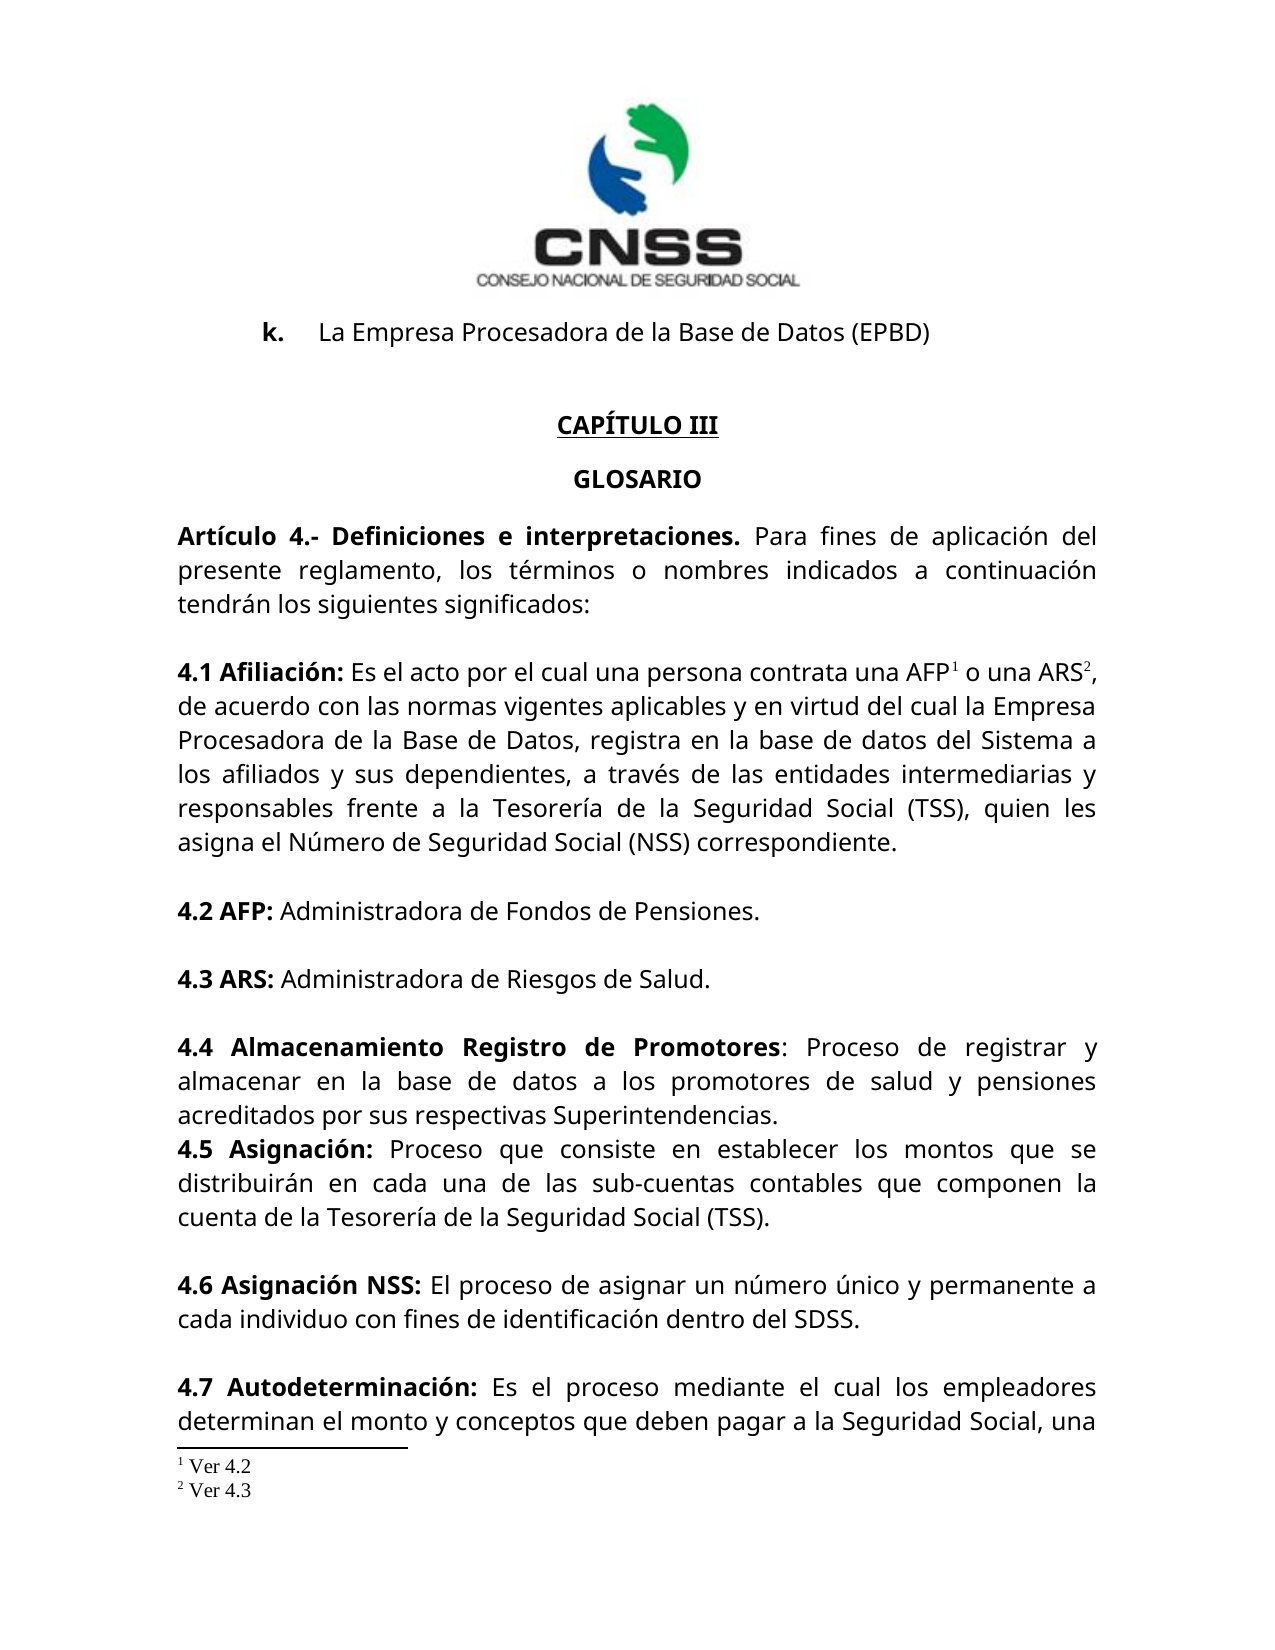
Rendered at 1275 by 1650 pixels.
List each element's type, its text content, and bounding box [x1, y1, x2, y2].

text 4.4 Almacenamiento Registro de Promotores: Proceso de registrar y almacenar en la base de datos a los promotores de salud y pensiones acreditados por sus respectivas Superintendencias. [177, 1029, 1098, 1132]
text GLOSARIO [177, 462, 1098, 496]
picture [448, 73, 827, 315]
list La Empresa Procesadora de la Base de Datos (EPBD) [262, 314, 1098, 349]
text 4.6 Asignación NSS: El proceso de asignar un número único y permanente a cada individuo con fines de identificación dentro del SDSS. [177, 1268, 1098, 1336]
text Artículo 4.- Definiciones e interpretaciones. Para fines de aplicación del presente reglamento, los términos o nombres indicados a continuación tendrán los siguientes significados: [177, 518, 1098, 621]
text 4.2 AFP: Administradora de Fondos de Pensiones. [177, 893, 1098, 927]
text 4.1 Afiliación: Es el acto por el cual una persona contrata una AFP o una ARS, de acuerdo con las normas vigentes aplicables y en virtud del cual la Empresa Procesadora de la Base de Datos, registra en la base de datos del Sistema a los afiliados y sus dependientes, a través de las entidades intermediarias y responsables frente a la Tesorería de la Seguridad Social (TSS), quien les asigna el Número de Seguridad Social (NSS) correspondiente. [177, 655, 1098, 859]
text 4.5 Asignación: Proceso que consiste en establecer los montos que se distribuirán en cada una de las sub-cuentas contables que componen la cuenta de la Tesorería de la Seguridad Social (TSS). [177, 1132, 1098, 1234]
text CAPÍTULO III [177, 408, 1098, 442]
text 4.3 ARS: Administradora de Riesgos de Salud. [177, 961, 1098, 995]
